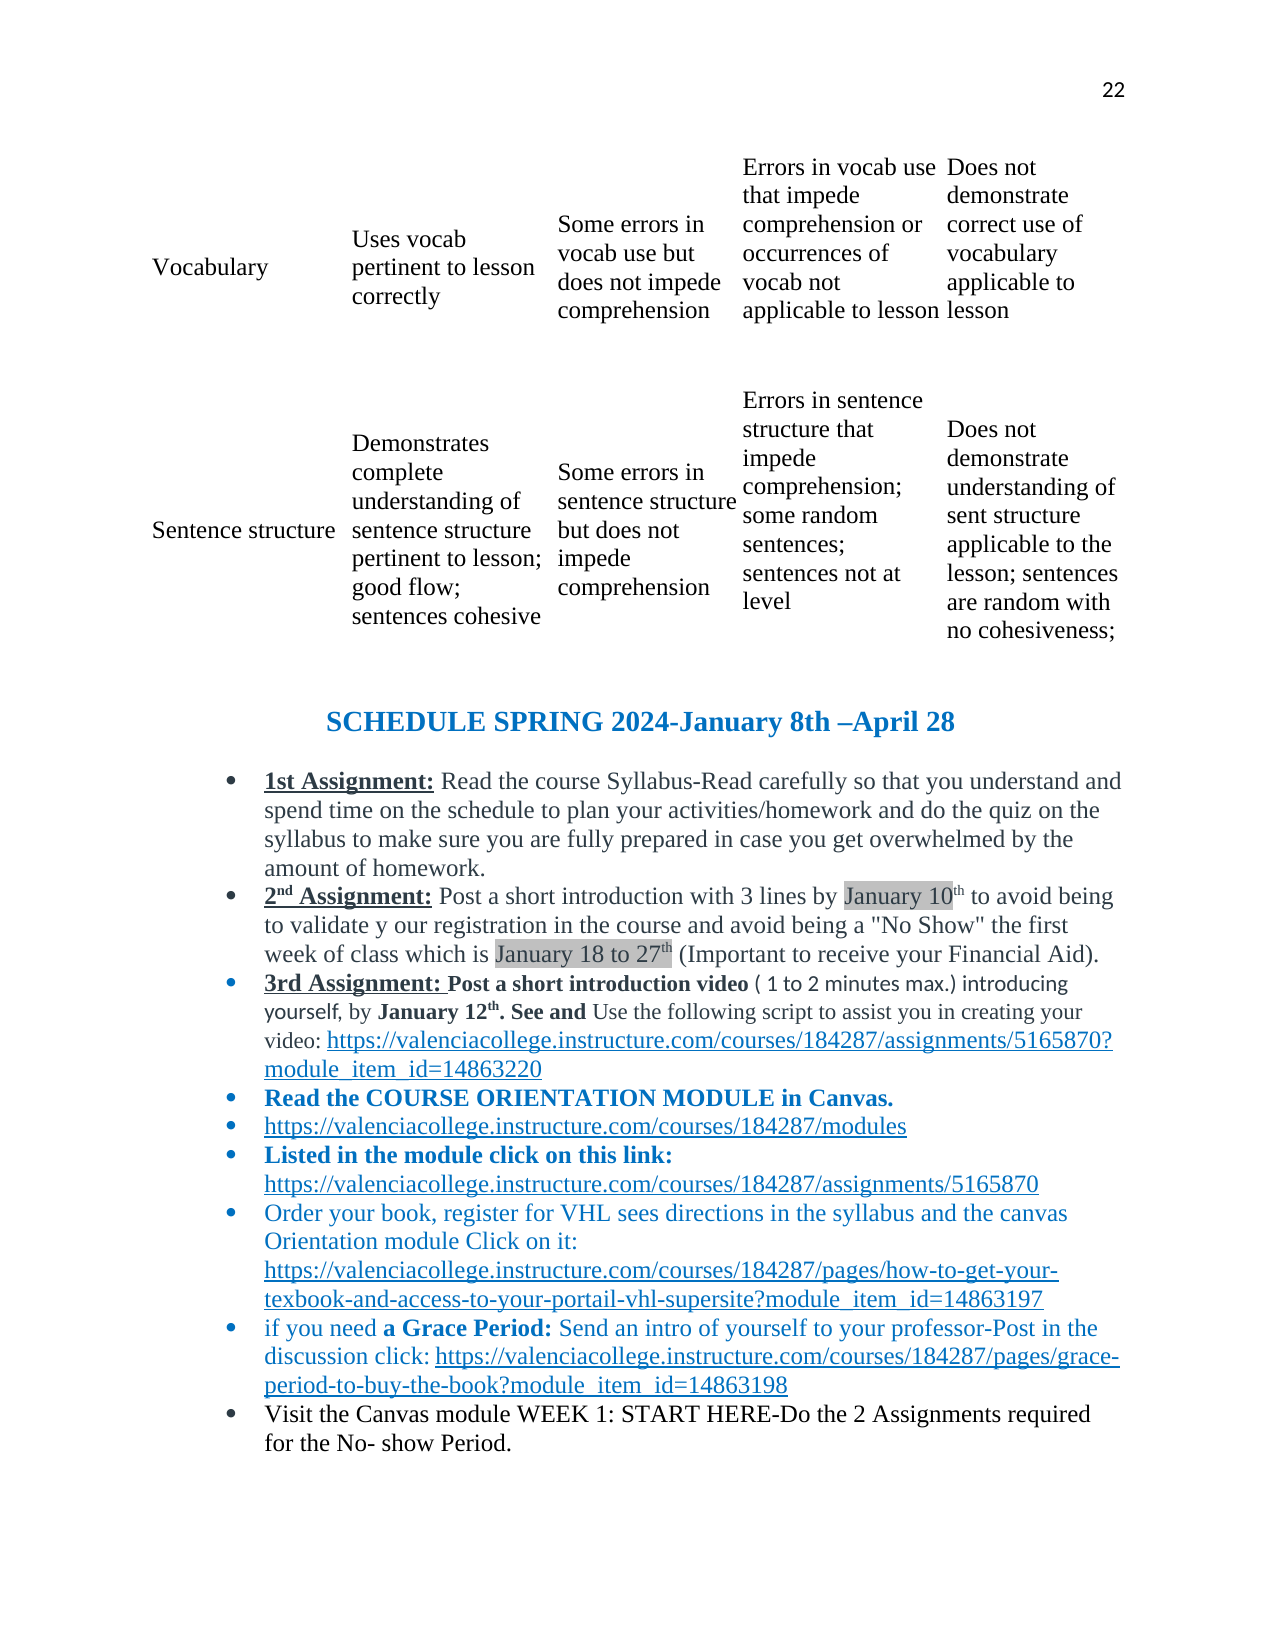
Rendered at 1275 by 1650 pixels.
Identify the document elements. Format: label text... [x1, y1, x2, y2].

list if you need a Grace Period: Send an intro of yourself to your professor-Post in the discussion click: https://valenciacollege.instructure.com/courses/184287/pages/grace-period-to-buy-the-book?module_item_id=14863198 [227, 1313, 1125, 1399]
list https://valenciacollege.instructure.com/courses/184287/modules [227, 1111, 1125, 1140]
list Read the COURSE ORIENTATION MODULE in Canvas. [227, 1083, 1125, 1111]
list Visit the Canvas module WEEK 1: START HERE-Do the 2 Assignments required for the No- show Period. [227, 1399, 1125, 1457]
list Listed in the module click on this link: https://valenciacollege.instructure.com/courses/184287/assignments/5165870 [227, 1140, 1125, 1198]
table_cell Does not demonstrate correct use of vocabulary applicable to lesson [945, 150, 1125, 383]
text SCHEDULE SPRING 2024-January 8th –April 28 [150, 704, 1125, 737]
list 1st Assignment: Read the course Syllabus-Read carefully so that you understand and spend time on the schedule to plan your activities/homework and do the quiz on the syllabus to make sure you are fully prepared in case you get overwhelmed by the amount of homework. [227, 766, 1125, 881]
table_cell Errors in vocab use that impede comprehension or occurrences of vocab not applicable to lesson [741, 150, 945, 383]
list 2nd Assignment: Post a short introduction with 3 lines by January 10th to avoid being to validate y our registration in the course and avoid being a "No Show" the first week of class which is January 18 to 27th (Important to receive your Financial Aid). [227, 881, 1125, 968]
list Order your book, register for VHL sees directions in the syllabus and the canvas Orientation module Click on it: https://valenciacollege.instructure.com/courses/184287/pages/how-to-get-your-texbook-and-access-to-your-portail-vhl-supersite?module_item_id=14863197 [227, 1198, 1125, 1313]
table_cell Errors in sentence structure that impede comprehension; some random sentences; sentences not at level [741, 384, 945, 674]
table_cell Some errors in vocab use but does not impede comprehension [556, 150, 741, 383]
table_cell Some errors in sentence structure but does not impede comprehension [556, 384, 741, 674]
table_cell Uses vocab pertinent to lesson correctly [350, 150, 556, 383]
table_cell Demonstrates complete understanding of sentence structure pertinent to lesson; good flow; sentences cohesive [350, 384, 556, 674]
table_cell Vocabulary [150, 150, 350, 383]
list 3rd Assignment: Post a short introduction video ( 1 to 2 minutes max.) introducing yourself, by January 12th. See and Use the following script to assist you in creating your video: https://valenciacollege.instructure.com/courses/184287/assignments/5165870?module_item_id=14863220 [227, 968, 1125, 1083]
table_cell Sentence structure [150, 384, 350, 674]
table_cell Does not demonstrate understanding of sent structure applicable to the lesson; sentences are random with no cohesiveness; [945, 384, 1125, 674]
